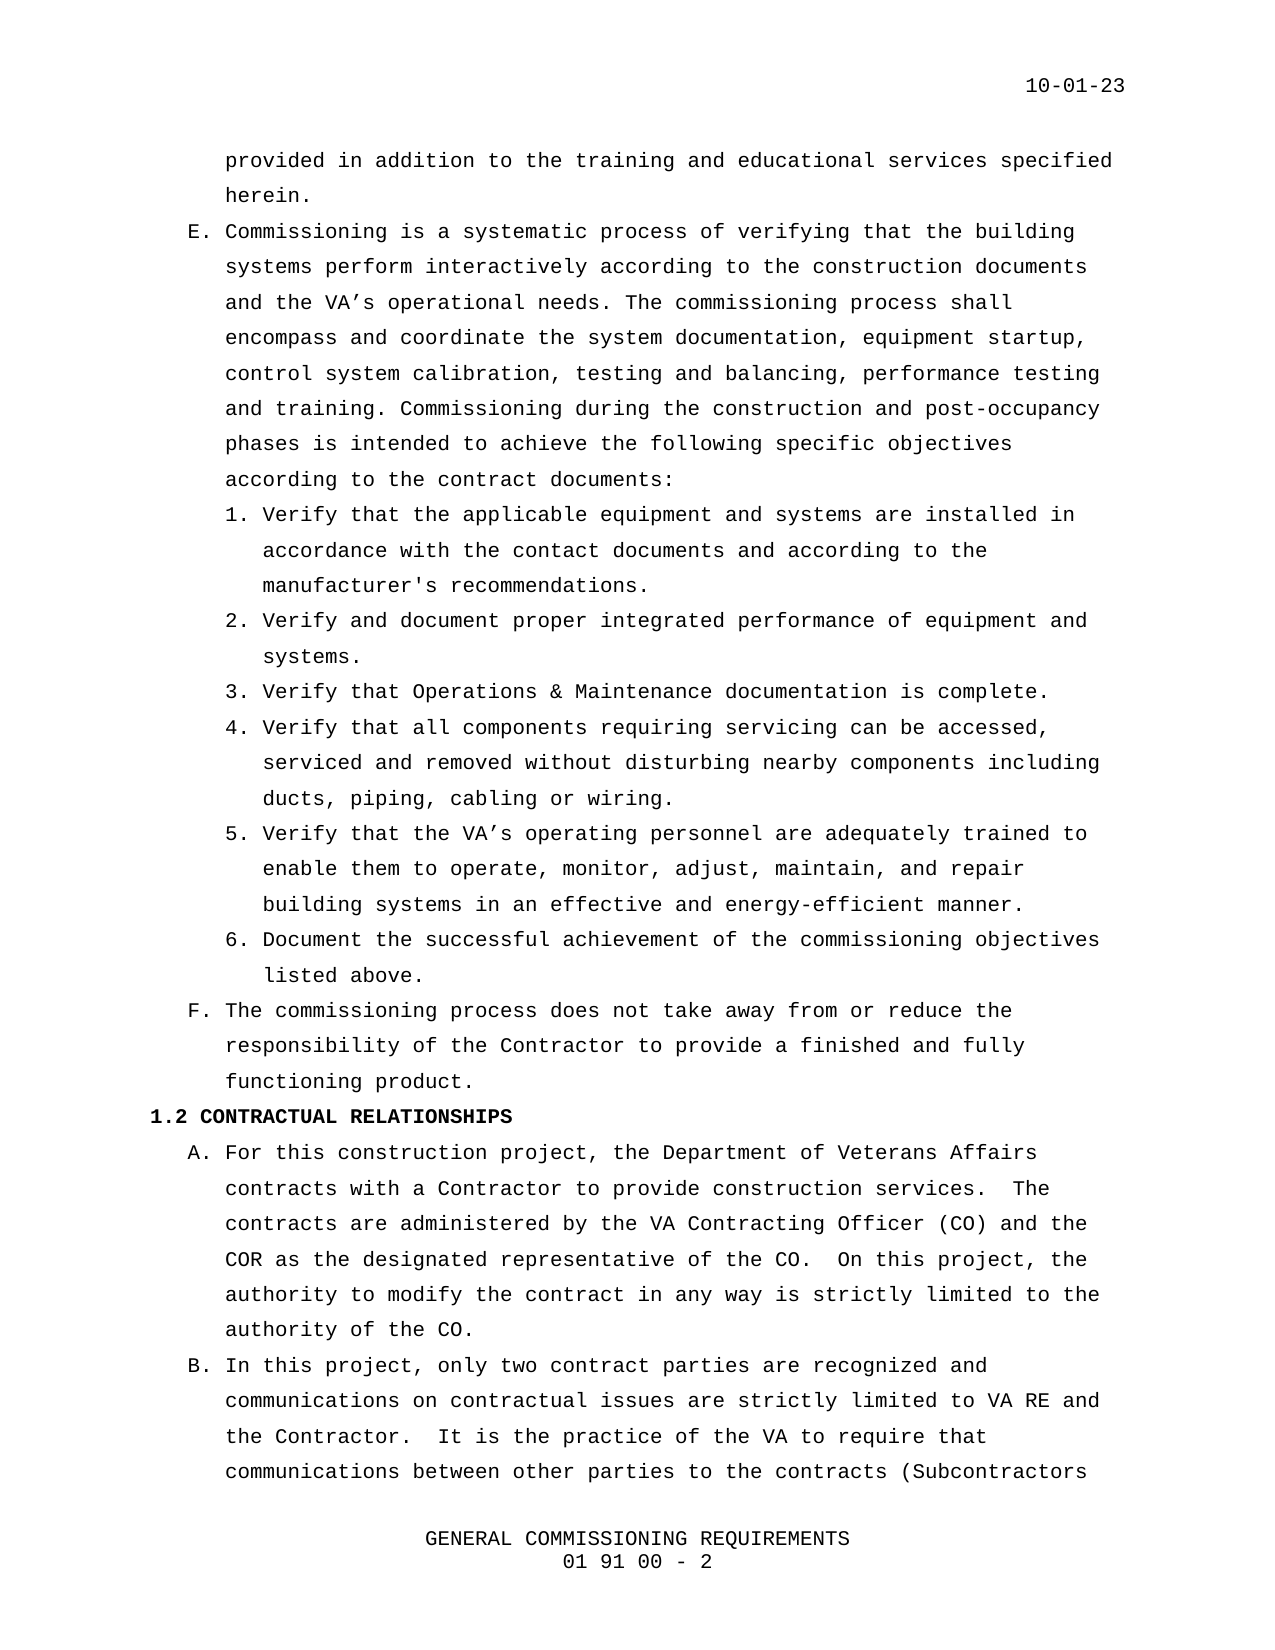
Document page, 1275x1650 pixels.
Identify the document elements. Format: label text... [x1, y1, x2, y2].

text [187, 1355, 1125, 1485]
text 4. Verify that all components requiring servicing can be accessed, serviced and removed without disturbing nearby components including ducts, piping, cabling or wiring. [225, 717, 1125, 811]
text 5. Verify that the VA’s operating personnel are adequately trained to enable them to operate, monitor, adjust, maintain, and repair building systems in an effective and energy-efficient manner. [225, 823, 1125, 917]
text F. The commissioning process does not take away from or reduce the responsibility of the Contractor to provide a finished and fully functioning product. [187, 1000, 1125, 1094]
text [187, 150, 1125, 209]
text E. Commissioning is a systematic process of verifying that the building systems perform interactively according to the construction documents and the VA’s operational needs. The commissioning process shall encompass and coordinate the system documentation, equipment startup, control system calibration, testing and balancing, performance testing and training. Commissioning during the construction and post-occupancy phases is intended to achieve the following specific objectives according to the contract documents: [187, 221, 1125, 492]
text 6. Document the successful achievement of the commissioning objectives listed above. [225, 929, 1125, 988]
text 1. Verify that the applicable equipment and systems are installed in accordance with the contact documents and according to the manufacturer's recommendations. [225, 504, 1125, 599]
text 3. Verify that Operations & Maintenance documentation is complete. [225, 681, 1125, 705]
text A. For this construction project, the Department of Veterans Affairs contracts with a Contractor to provide construction services. The contracts are administered by the VA Contracting Officer (CO) and the COR as the designated representative of the CO. On this project, the authority to modify the contract in any way is strictly limited to the authority of the CO. [187, 1142, 1125, 1343]
text 2. Verify and document proper integrated performance of equipment and systems. [225, 610, 1125, 669]
text 1.2 Contractual Relationships [150, 1106, 1125, 1130]
